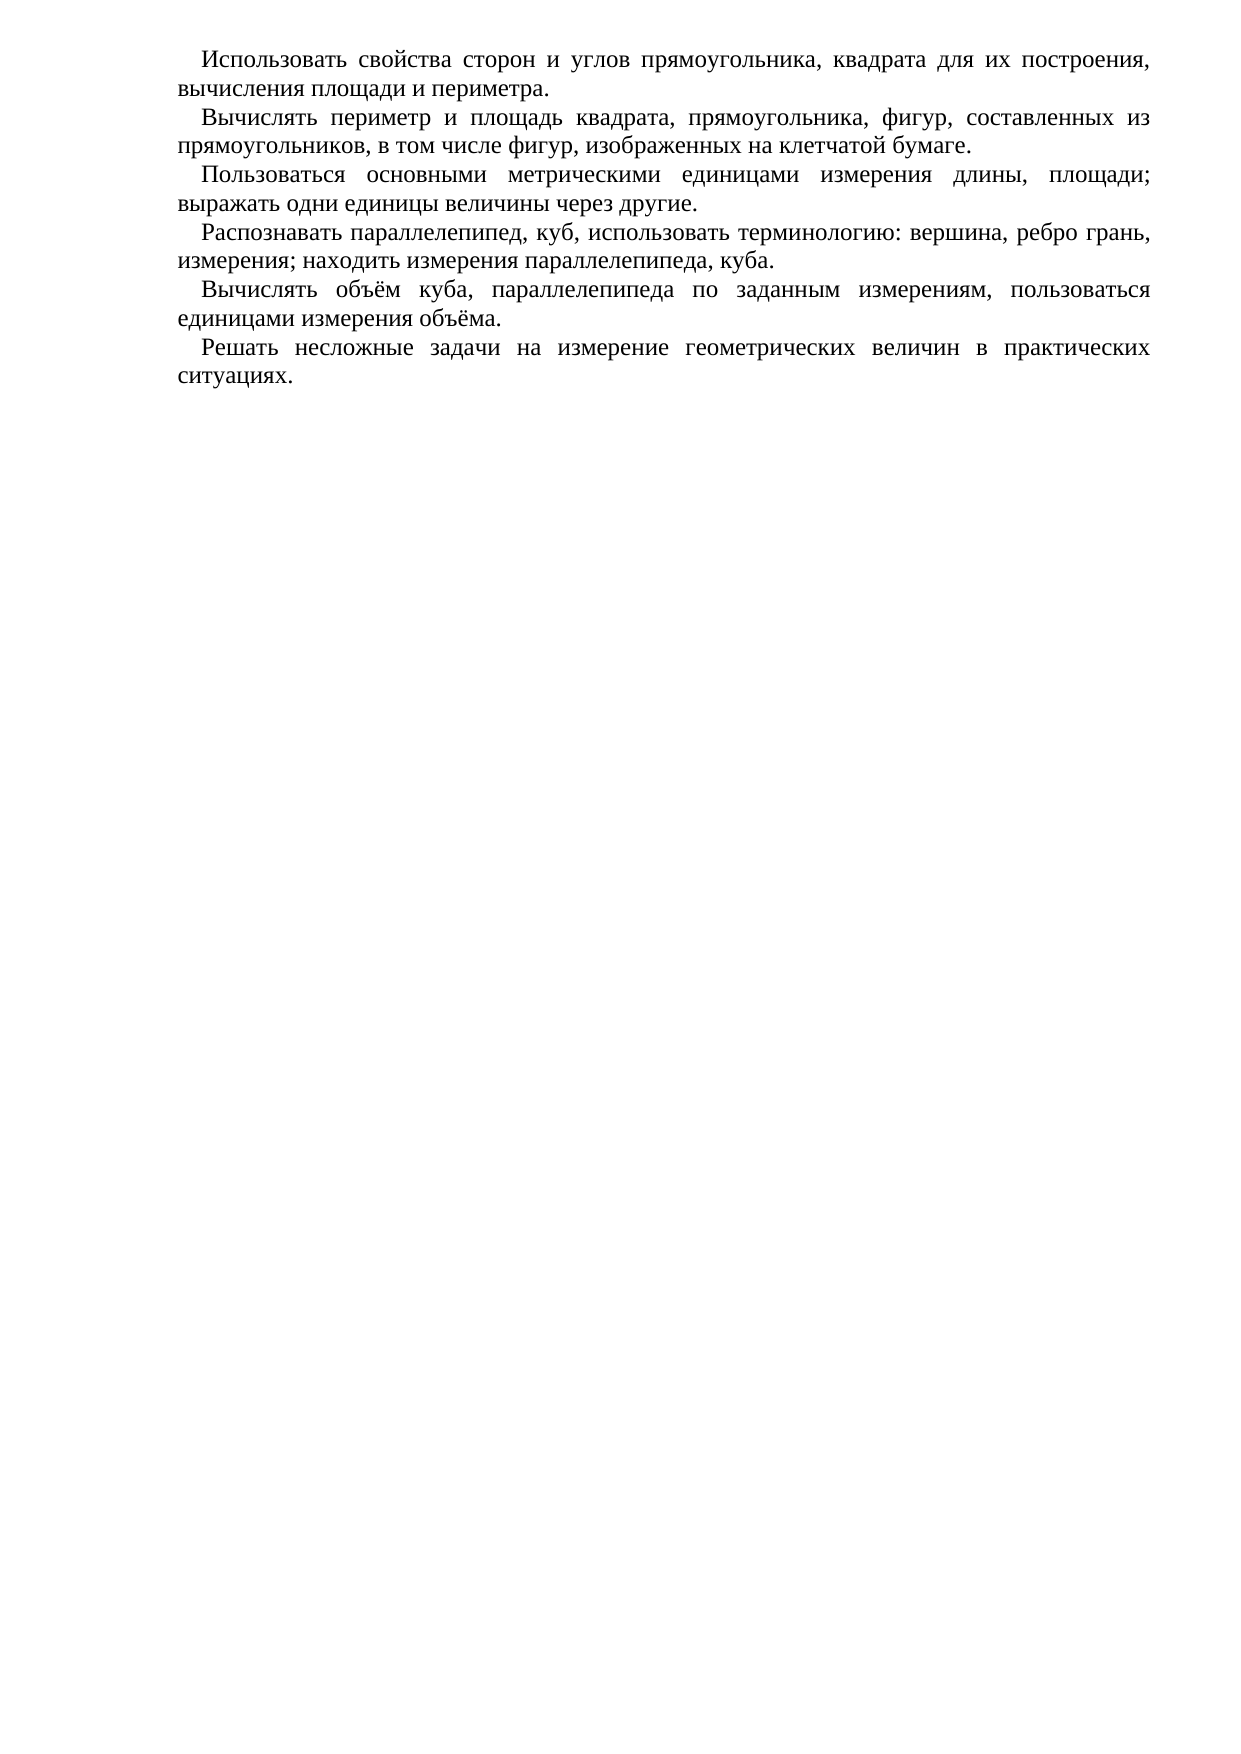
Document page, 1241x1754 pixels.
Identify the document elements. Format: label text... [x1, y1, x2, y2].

text Распознавать параллелепипед, куб, использовать терминологию: вершина, ребро грань, измерения; находить измерения параллелепипеда, куба. [177, 217, 1152, 274]
text Вычислять объём куба, параллелепипеда по заданным измерениям, пользоваться единицами измерения объёма. [177, 274, 1152, 332]
text Использовать свойства сторон и углов прямоугольника, квадрата для их построения, вычисления площади и периметра. [177, 44, 1152, 102]
text Вычислять периметр и площадь квадрата, прямоугольника, фигур, составленных из прямоугольников, в том числе фигур, изображенных на клетчатой бумаге. [177, 102, 1152, 159]
text Пользоваться основными метрическими единицами измерения длины, площади; выражать одни единицы величины через другие. [177, 159, 1152, 217]
text Решать несложные задачи на измерение геометрических величин в практических ситуациях. [177, 332, 1152, 389]
